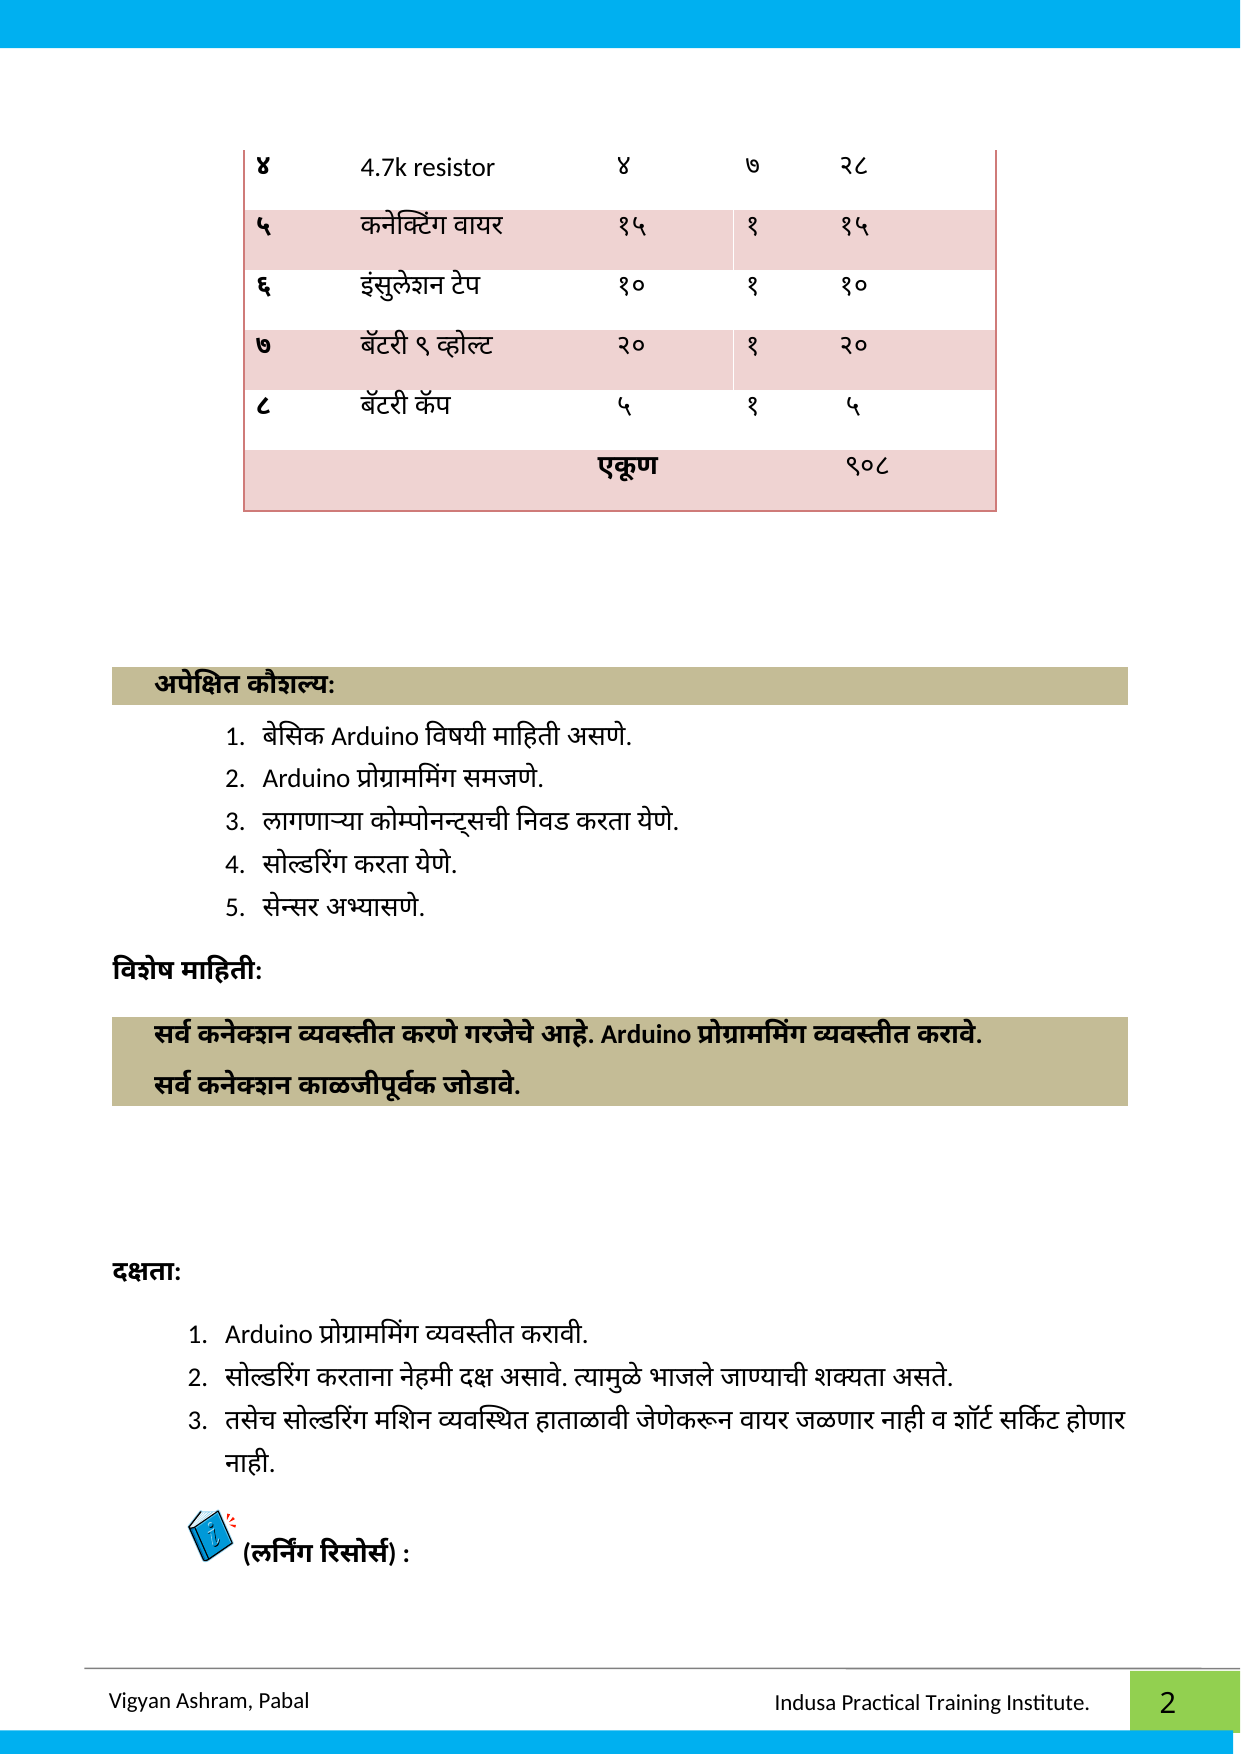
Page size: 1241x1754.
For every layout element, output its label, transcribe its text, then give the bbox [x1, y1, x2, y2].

table_cell २८ [827, 150, 995, 210]
text सर्व कनेक्शन व्यवस्तीत करणे गरजेचे आहे. Arduino प्रोग्राममिंग व्यवस्तीत करावे. [112, 1017, 1128, 1054]
table_cell ६ [245, 270, 349, 330]
table_cell ७ [734, 150, 827, 210]
list Arduino प्रोग्राममिंग समजणे. [225, 761, 1128, 799]
table_cell ८ [245, 390, 349, 450]
table_cell २० [605, 330, 733, 390]
list लागणाऱ्या कोम्पोनन्ट्सची निवड करता येणे. [225, 804, 1128, 842]
table_cell ९०८ [827, 450, 995, 510]
table_cell ७ [245, 330, 349, 390]
list सोल्डरिंग करताना नेहमी दक्ष असावे. त्यामुळे भाजले जाण्याची शक्यता असते. [187, 1361, 1128, 1398]
table_cell १५ [827, 210, 995, 270]
table_cell ४ [245, 150, 349, 210]
list सोल्डरिंग करता येणे. [225, 847, 1128, 884]
table_cell 4.7k resistor [349, 150, 605, 210]
table_cell १ [734, 270, 827, 330]
table_cell इंसुलेशन टेप [349, 270, 605, 330]
table_cell बॅटरी कॅप [349, 390, 605, 450]
table_cell ५ [245, 210, 349, 270]
text सर्व कनेक्शन काळजीपूर्वक जोडावे. [112, 1068, 1128, 1106]
list Arduino प्रोग्राममिंग व्यवस्तीत करावी. [187, 1318, 1128, 1355]
table_cell कनेक्टिंग वायर [349, 210, 605, 270]
table_cell ४ [605, 150, 733, 210]
text अपेक्षित कौशल्य: [112, 667, 1128, 705]
table_cell १ [734, 210, 827, 270]
list सेन्सर अभ्यासणे. [225, 890, 1128, 927]
table_cell एकूण [245, 450, 827, 510]
table_cell २० [827, 330, 995, 390]
table_cell ५ [827, 390, 995, 450]
text (लर्निंग रिसोर्स) : [112, 1509, 1128, 1574]
table_cell १५ [605, 210, 733, 270]
table_cell १ [734, 330, 827, 390]
table_cell १० [827, 270, 995, 330]
text दक्षता: [112, 1254, 1128, 1291]
table_cell बॅटरी ९ व्होल्ट [349, 330, 605, 390]
text विशेष माहिती: [112, 953, 1128, 991]
table_cell ५ [605, 390, 733, 450]
list बेसिक Arduino विषयी माहिती असणे. [225, 719, 1128, 756]
list तसेच सोल्डरिंग मशिन व्यवस्थित हाताळावी जेणेकरून वायर जळणार नाही व शॉर्ट सर्किट होणार नाही. [187, 1403, 1128, 1483]
table_cell १ [734, 390, 827, 450]
table_cell १० [605, 270, 733, 330]
